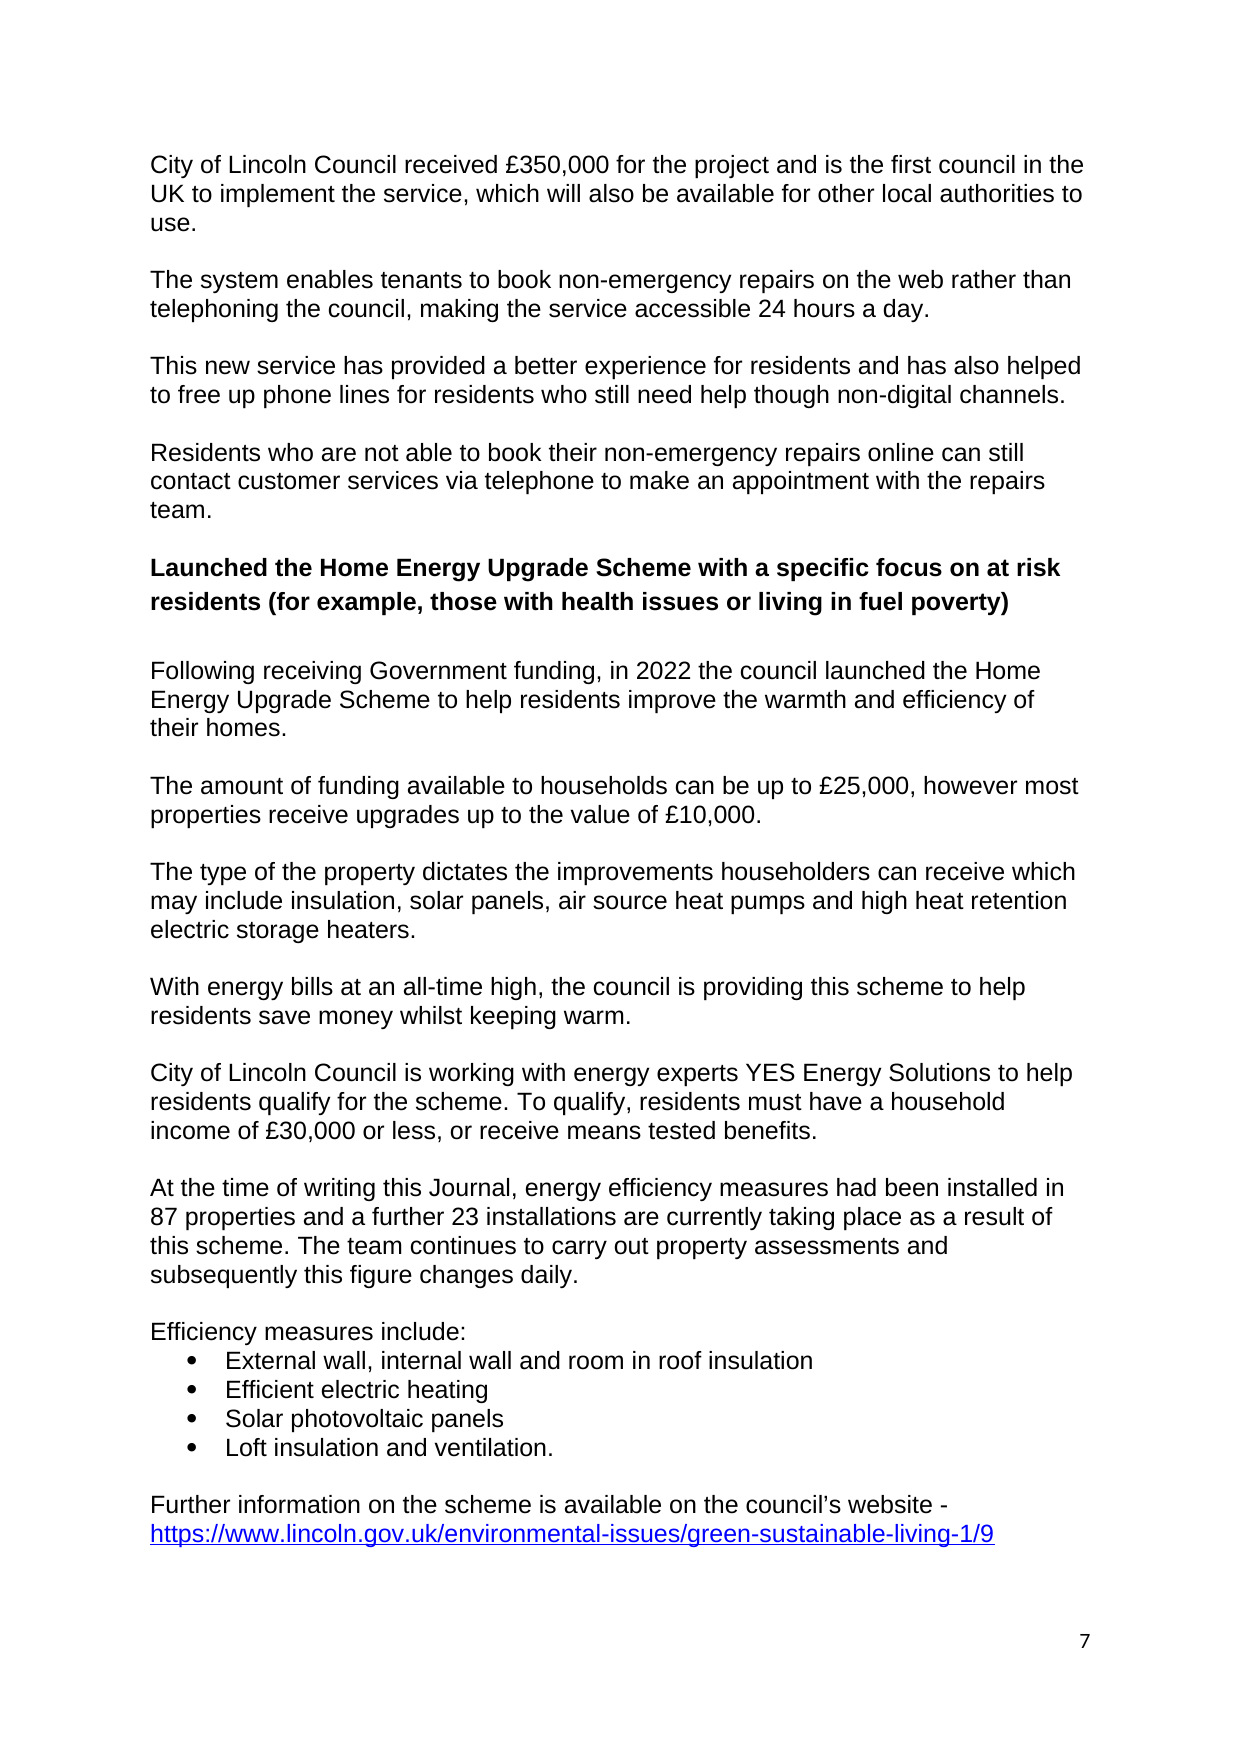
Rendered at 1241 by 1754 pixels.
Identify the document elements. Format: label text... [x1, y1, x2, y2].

text The system enables tenants to book non-emergency repairs on the web rather than telephoning the council, making the service accessible 24 hours a day. [150, 265, 1090, 322]
text City of Lincoln Council received £350,000 for the project and is the first council in the UK to implement the service, which will also be available for other local authorities to use. [150, 150, 1090, 236]
text Residents who are not able to book their non-emergency repairs online can still contact customer services via telephone to make an appointment with the repairs team. [150, 437, 1090, 524]
text The amount of funding available to households can be up to £25,000, however most properties receive upgrades up to the value of £10,000. [150, 771, 1090, 828]
text Launched the Home Energy Upgrade Scheme with a specific focus on at risk residents (for example, those with health issues or living in fuel poverty) [150, 552, 1090, 616]
text At the time of writing this Journal, energy efficiency measures had been installed in 87 properties and a further 23 installations are currently taking place as a result of this scheme. The team continues to carry out property assessments and subsequently this figure changes daily. [150, 1173, 1090, 1288]
text Following receiving Government funding, in 2022 the council launched the Home Energy Upgrade Scheme to help residents improve the warmth and efficiency of their homes. [150, 656, 1090, 742]
text With energy bills at an all-time high, the council is providing this scheme to help residents save money whilst keeping warm. [150, 972, 1090, 1030]
list Loft insulation and ventilation. [187, 1432, 1090, 1461]
text This new service has provided a better experience for residents and has also helped to free up phone lines for residents who still need help though non-digital channels. [150, 351, 1090, 409]
text City of Lincoln Council is working with energy experts YES Energy Solutions to help residents qualify for the scheme. To qualify, residents must have a household income of £30,000 or less, or receive means tested benefits. [150, 1058, 1090, 1145]
list Efficient electric heating [187, 1375, 1090, 1404]
list External wall, internal wall and room in roof insulation [187, 1346, 1090, 1375]
text The type of the property dictates the improvements householders can receive which may include insulation, solar panels, air source heat pumps and high heat retention electric storage heaters. [150, 857, 1090, 943]
list Solar photovoltaic panels [187, 1404, 1090, 1432]
text Further information on the scheme is available on the council’s website - https://www.lincoln.gov.uk/environmental-issues/green-sustainable-living-1/9 [150, 1490, 1090, 1548]
text Efficiency measures include: [150, 1317, 1090, 1346]
